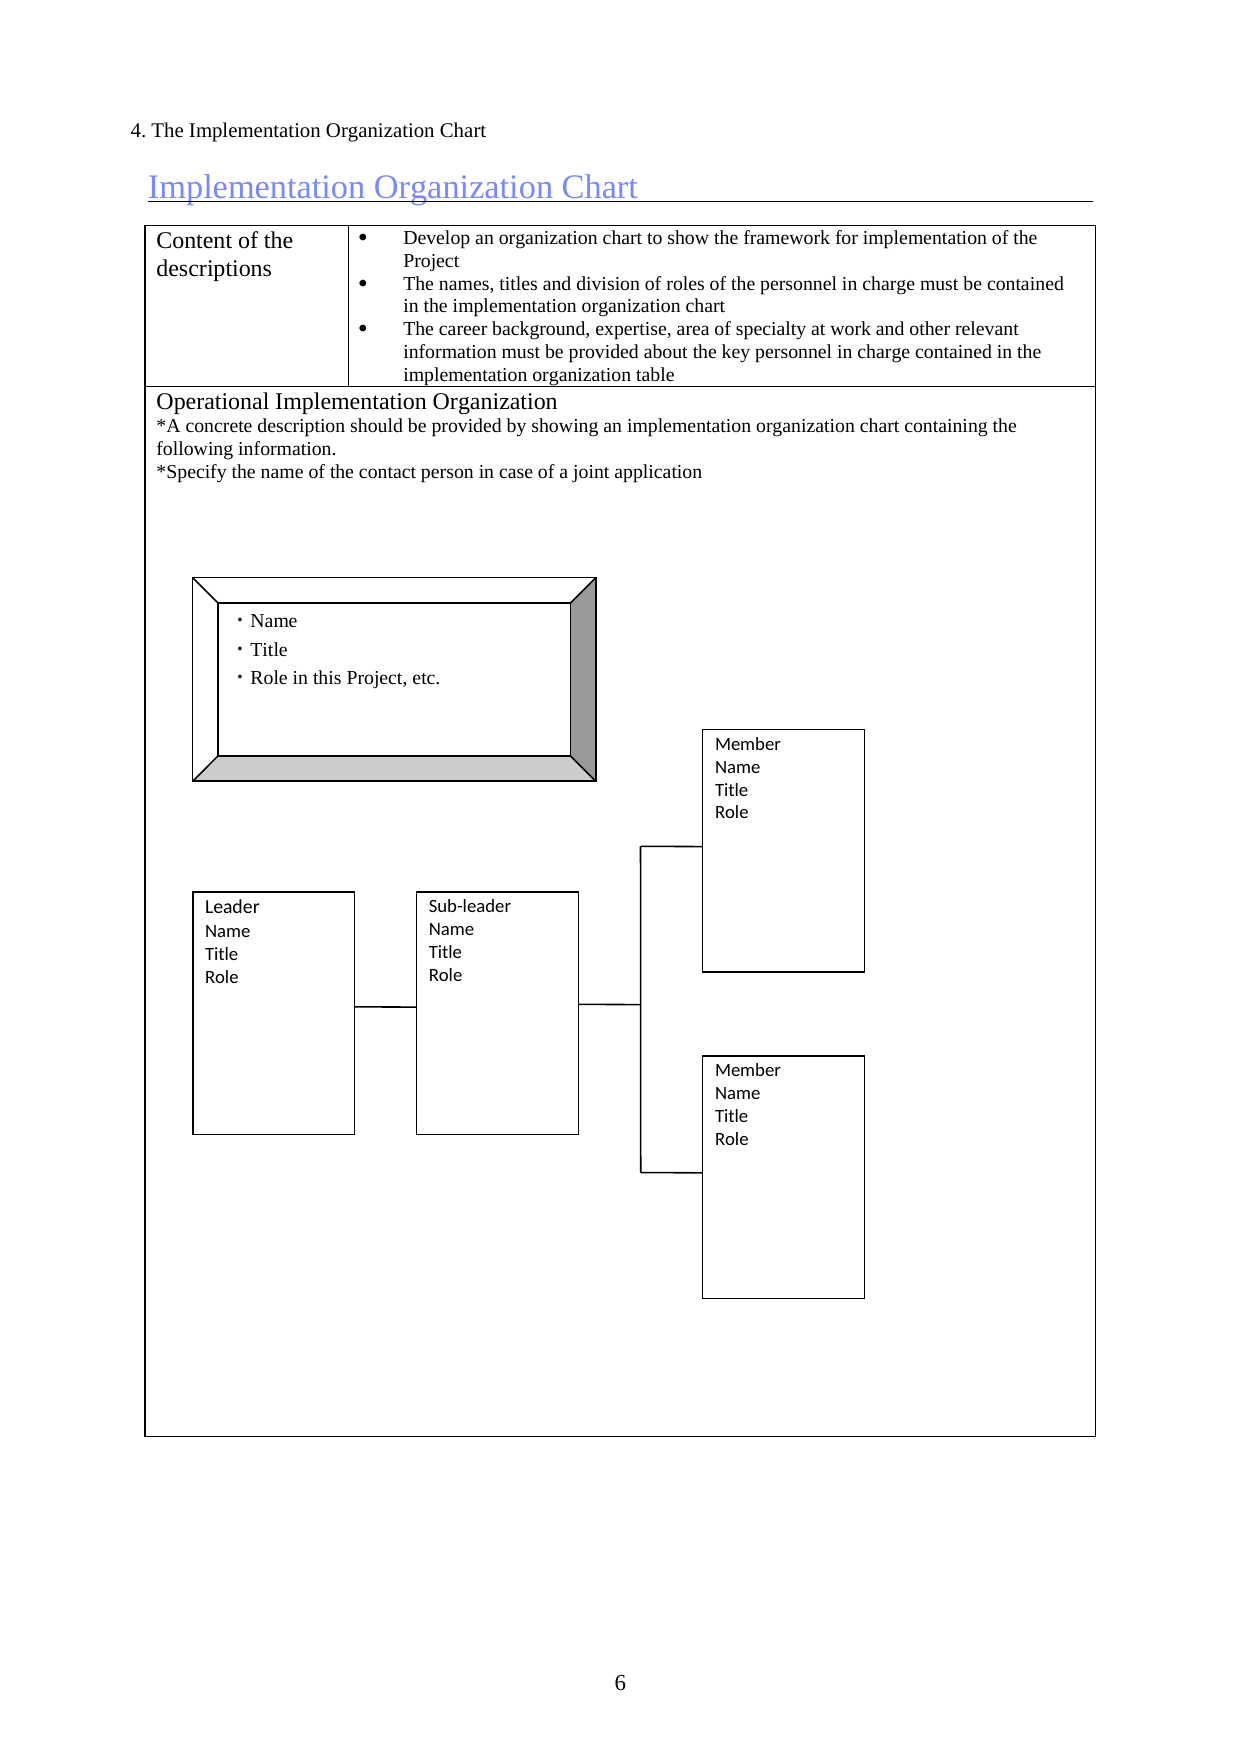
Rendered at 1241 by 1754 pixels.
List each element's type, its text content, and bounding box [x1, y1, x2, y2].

table_header Develop an organization chart to show the framework for implementation of the Project The names, titles and division of roles of the personnel in charge must be contained in the implementation organization chart The career background, expertise, area of specialty at work and other relevant information must be provided about the key personnel in charge contained in the implementation organization table [349, 226, 1095, 386]
table_cell Operational Implementation Organization *A concrete description should be provided by showing an implementation organization chart containing the following information. *Specify the name of the contact person in case of a joint application [146, 387, 1095, 1436]
text Implementation Organization Chart [148, 166, 1113, 206]
table_header Content of the descriptions [146, 226, 348, 386]
text 4. The Implementation Organization Chart [130, 118, 1113, 142]
